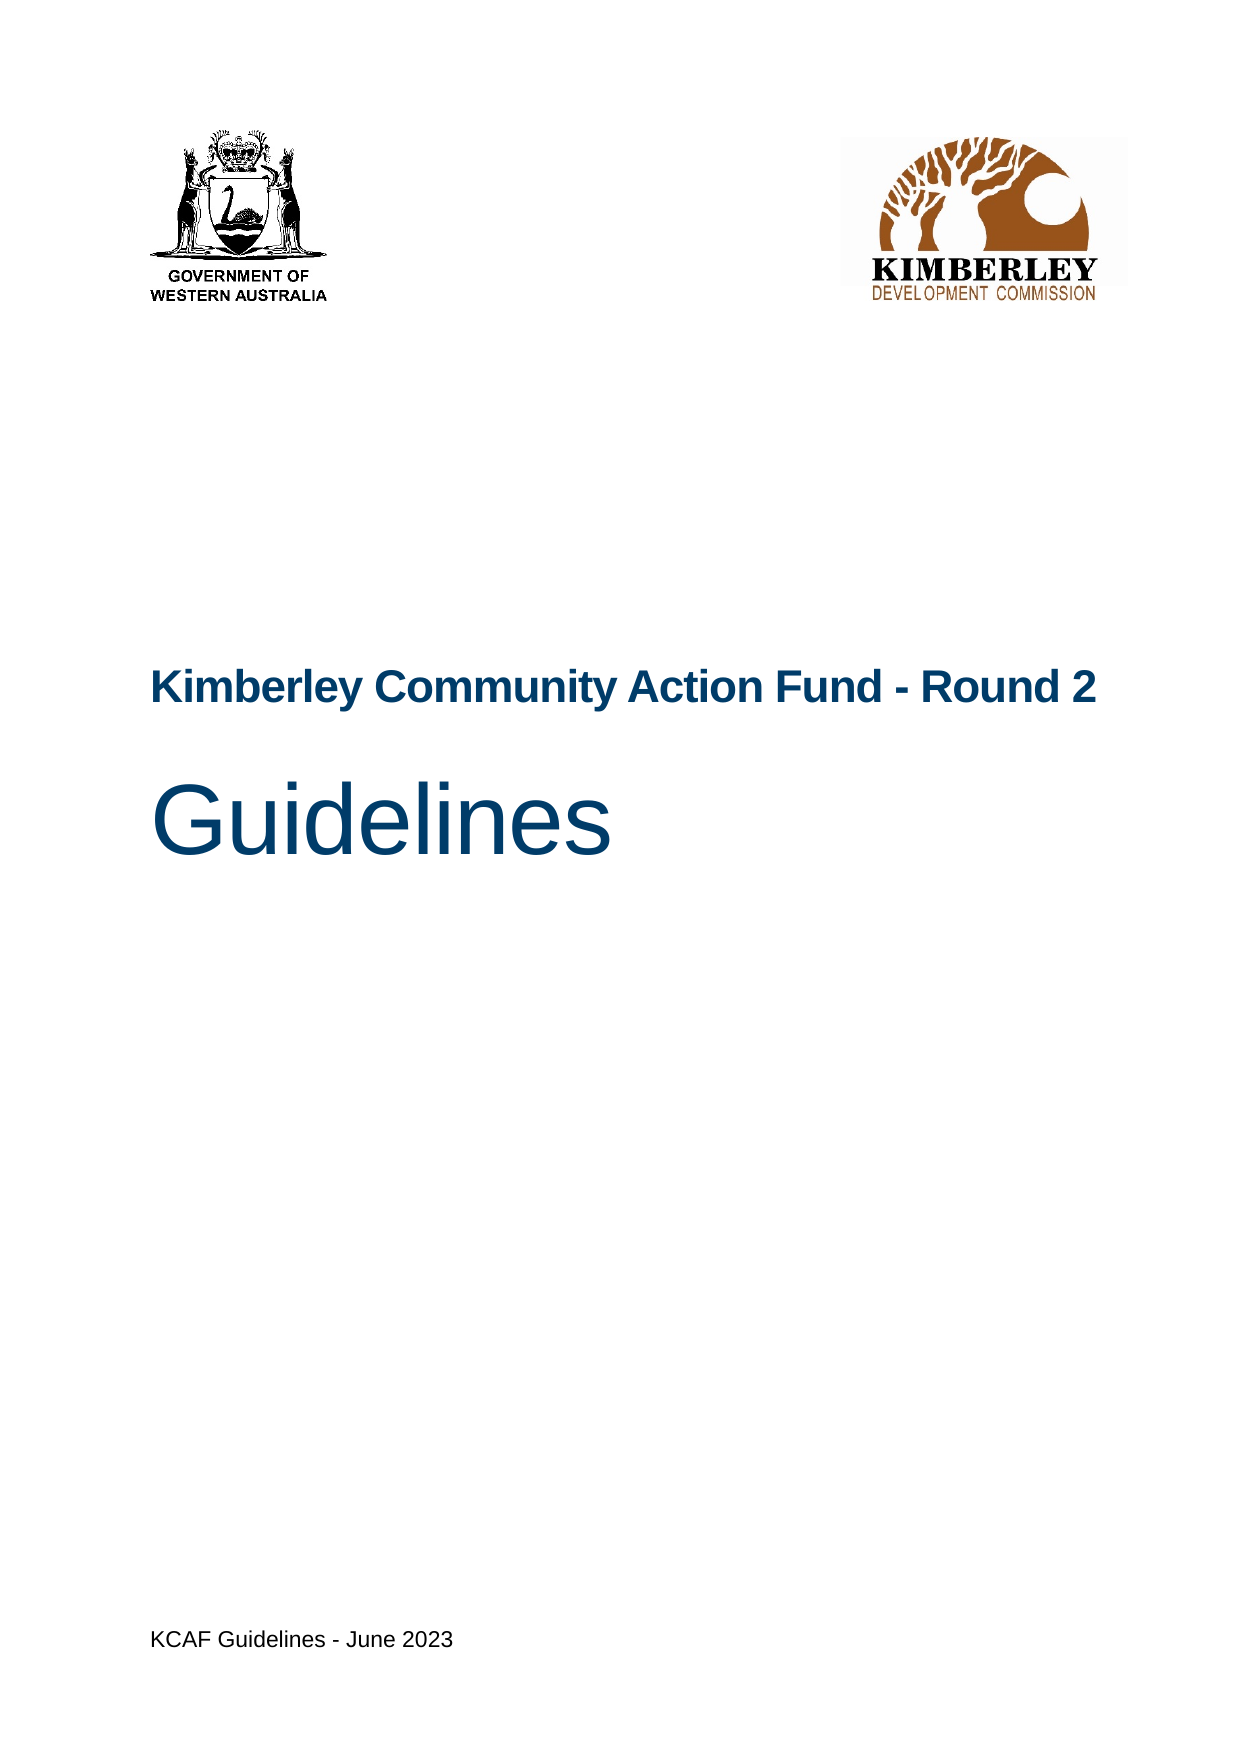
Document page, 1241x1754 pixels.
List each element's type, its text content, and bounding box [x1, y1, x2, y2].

picture [150, 130, 327, 301]
picture [840, 137, 1129, 301]
text Kimberley Community Action Fund - Round 2 [150, 660, 1137, 713]
text Guidelines [150, 713, 1137, 876]
